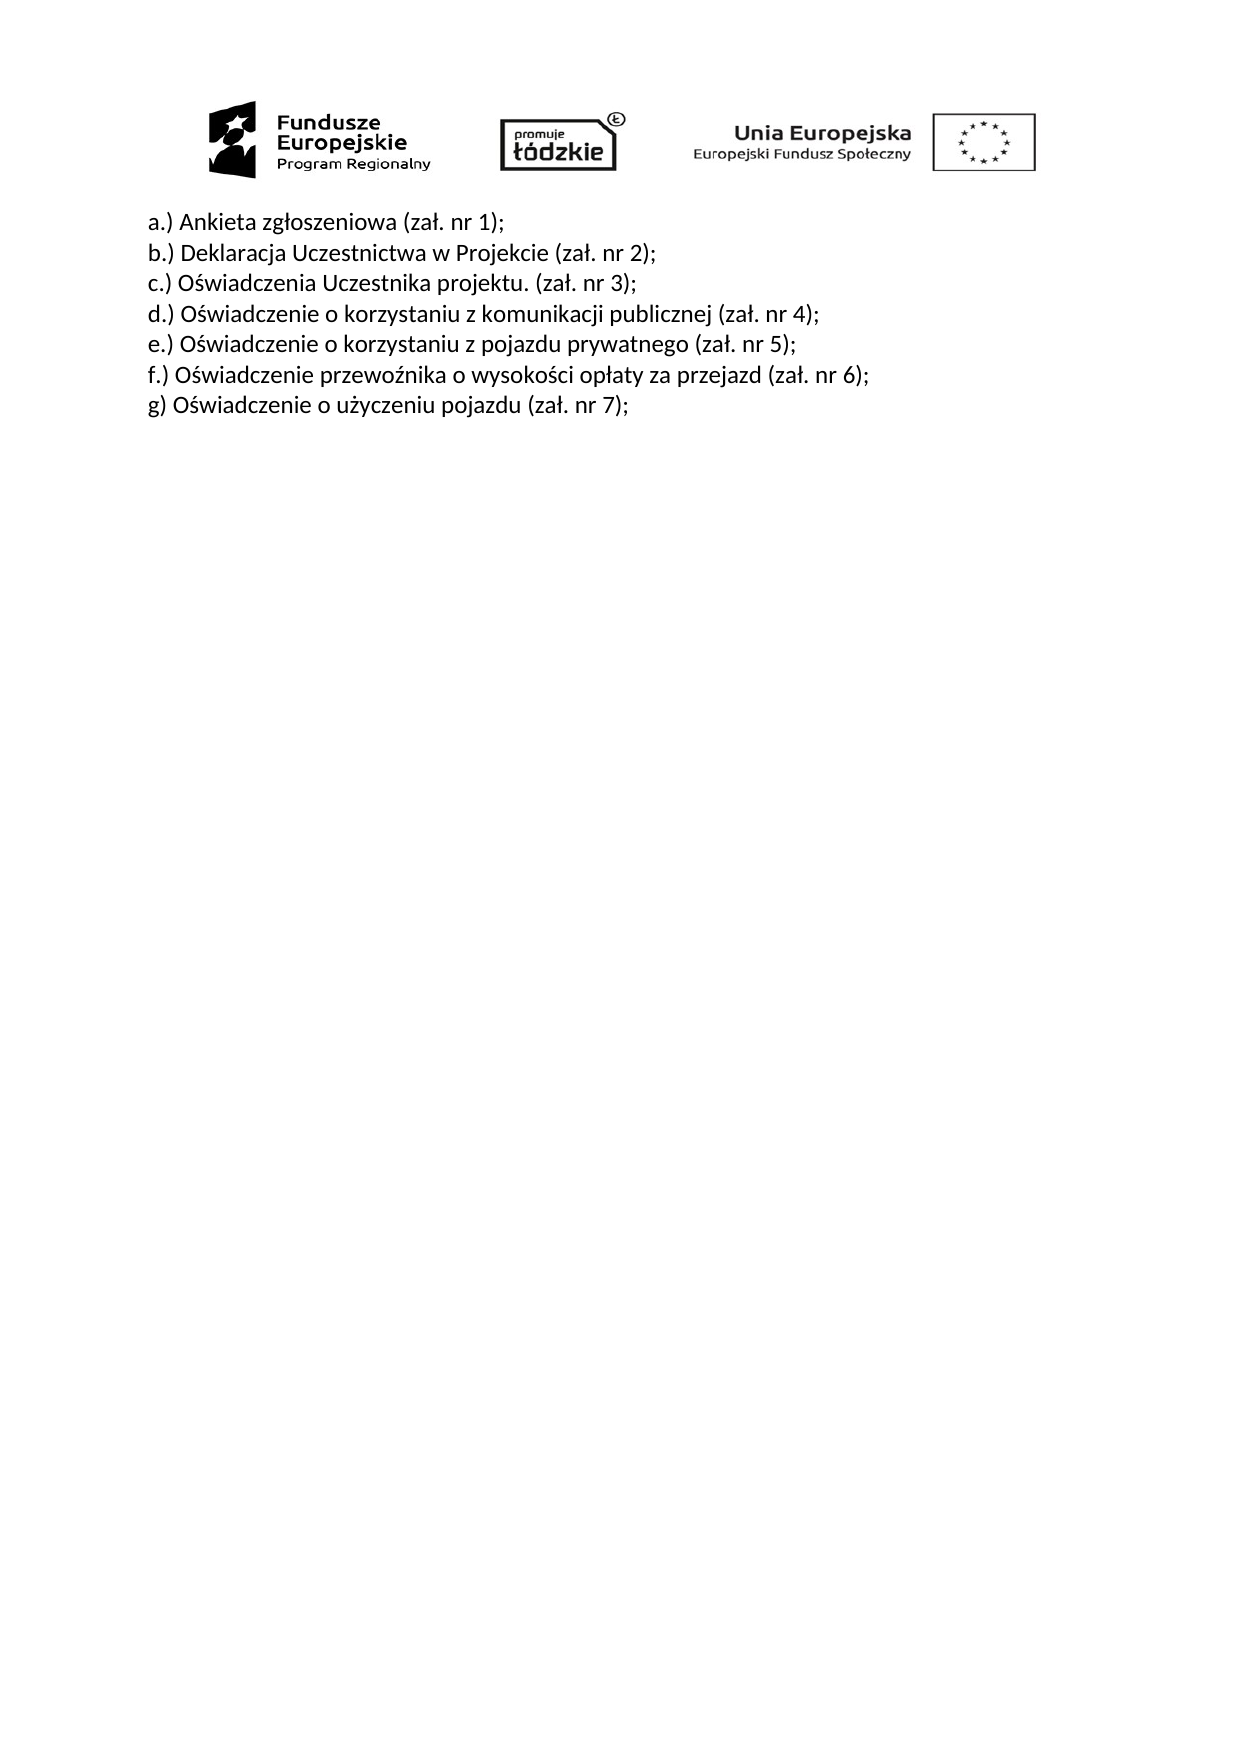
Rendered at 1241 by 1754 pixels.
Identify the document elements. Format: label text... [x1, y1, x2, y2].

text e.) Oświadczenie o korzystaniu z pojazdu prywatnego (zał. nr 5); [148, 328, 1093, 359]
text b.) Deklaracja Uczestnictwa w Projekcie (zał. nr 2); [148, 237, 1093, 267]
picture [191, 73, 1049, 207]
text g) Oświadczenie o użyczeniu pojazdu (zał. nr 7); [148, 389, 1093, 420]
text a.) Ankieta zgłoszeniowa (zał. nr 1); [148, 206, 1093, 237]
text f.) Oświadczenie przewoźnika o wysokości opłaty za przejazd (zał. nr 6); [148, 359, 1093, 389]
text d.) Oświadczenie o korzystaniu z komunikacji publicznej (zał. nr 4); [148, 298, 1093, 328]
text c.) Oświadczenia Uczestnika projektu. (zał. nr 3); [148, 267, 1093, 298]
